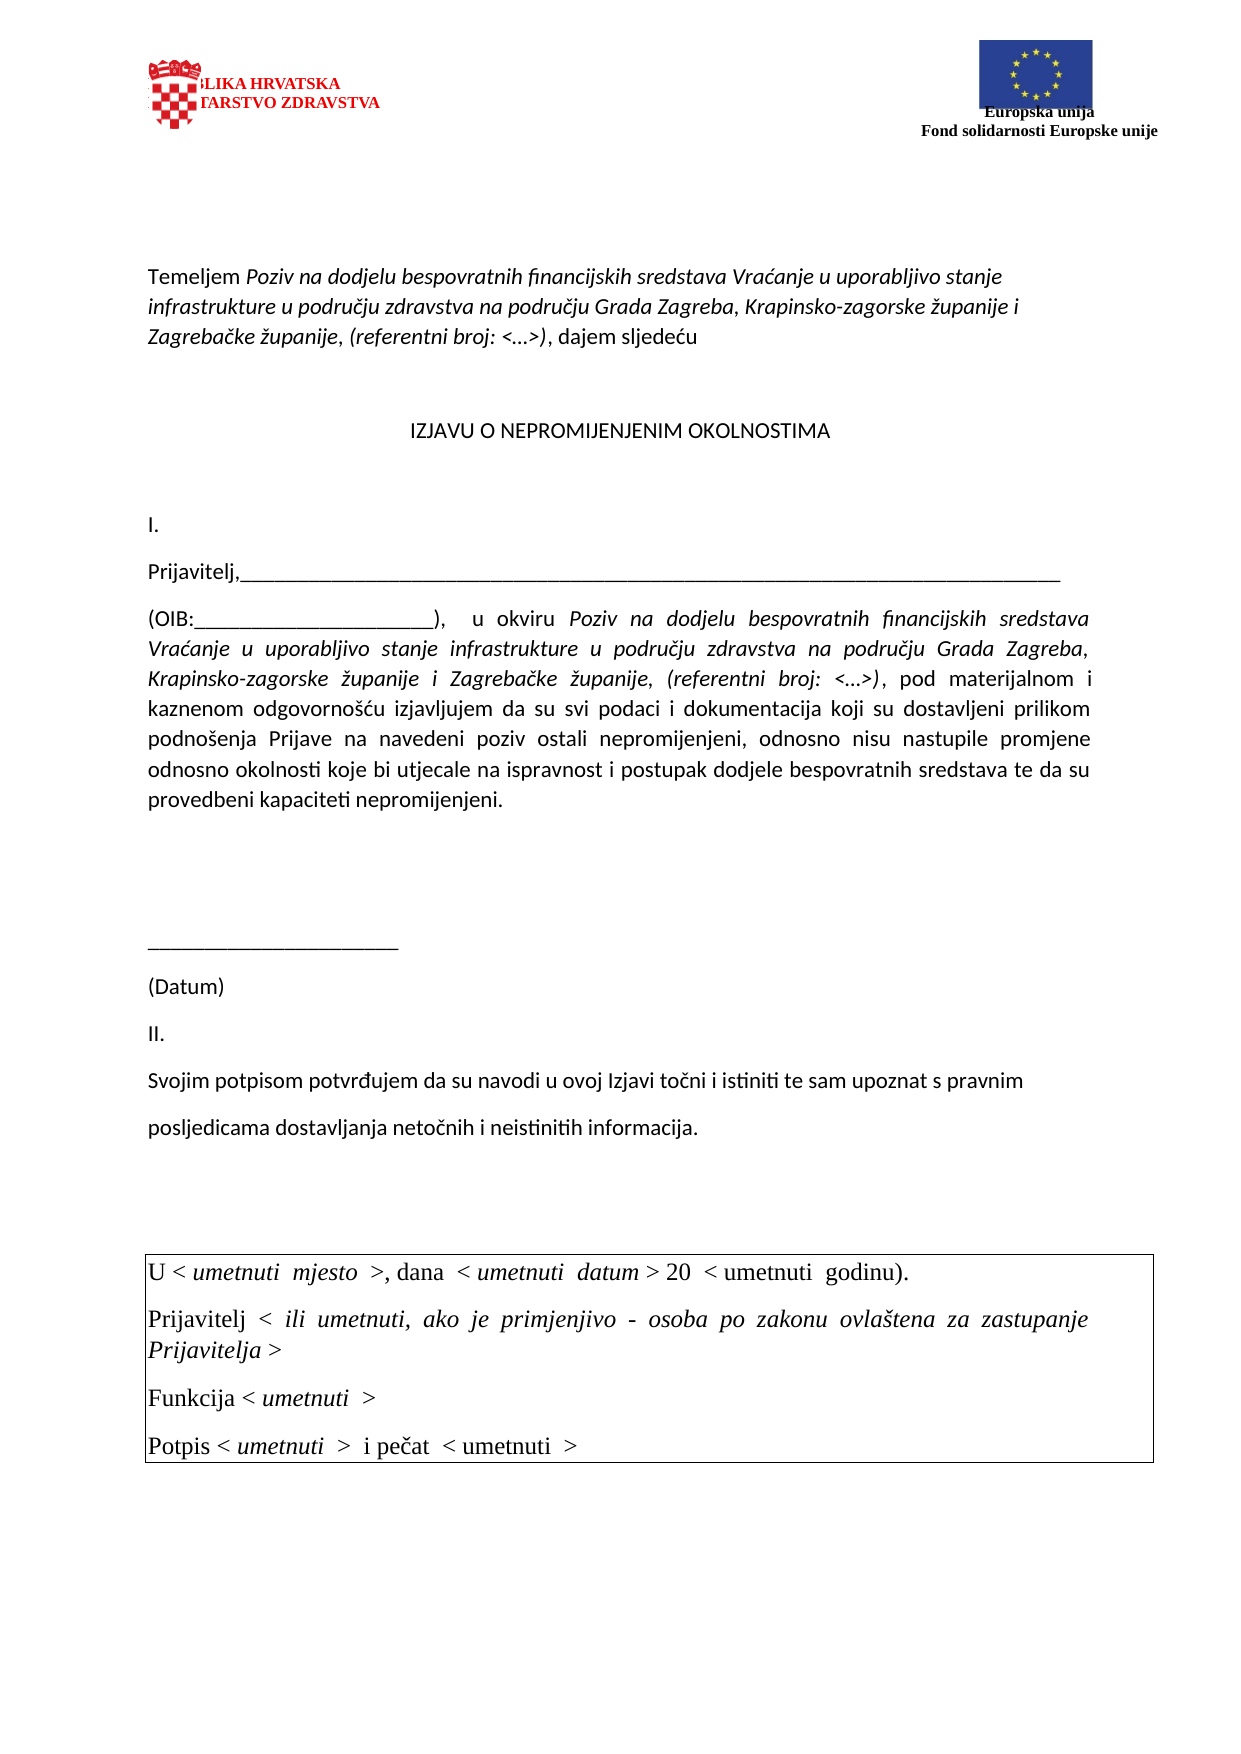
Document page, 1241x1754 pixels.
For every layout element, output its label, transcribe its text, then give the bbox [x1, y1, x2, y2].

text Svojim potpisom potvrđujem da su navodi u ovoj Izjavi točni i istiniti te sam upoznat s pravnim [148, 1066, 1092, 1094]
text Temeljem Poziv na dodjelu bespovratnih financijskih sredstava Vraćanje u uporabljivo stanje infrastrukture u području zdravstva na području Grada Zagreba, Krapinsko-zagorske županije i Zagrebačke županije, (referentni broj: <…>), dajem sljedeću [148, 262, 1092, 350]
text (Datum) [148, 972, 1092, 1000]
text Prijavitelj < ili umetnuti, ako je primjenjivo - osoba po zakonu ovlaštena za zastupanje Prijavitelja > [146, 1301, 1153, 1364]
text I. [148, 510, 1092, 538]
text Potpis < umetnuti > i pečat < umetnuti > [146, 1428, 1153, 1462]
text (OIB:_____________________), u okviru Poziv na dodjelu bespovratnih financijskih sredstava Vraćanje u uporabljivo stanje infrastrukture u području zdravstva na području Grada Zagreba, Krapinsko-zagorske županije i Zagrebačke županije, (referentni broj: <…>), pod materijalnom i kaznenom odgovornošću izjavljujem da su svi podaci i dokumentacija koji su dostavljeni prilikom podnošenja Prijave na navedeni poziv ostali nepromijenjeni, odnosno nisu nastupile promjene odnosno okolnosti koje bi utjecale na ispravnost i postupak dodjele bespovratnih sredstava te da su provedbeni kapaciteti nepromijenjeni. [148, 604, 1092, 813]
text U < umetnuti mjesto >, dana < umetnuti datum > 20 < umetnuti godinu). [146, 1255, 1153, 1286]
picture [979, 40, 1093, 110]
text Funkcija < umetnuti > [146, 1380, 1153, 1412]
text ______________________ [148, 926, 1092, 953]
text IZJAVU O NEPROMIJENJENIM OKOLNOSTIMA [148, 416, 1092, 444]
picture [147, 60, 200, 129]
text Prijavitelj,________________________________________________________________________ [148, 557, 1092, 585]
text posljedicama dostavljanja netočnih i neistinitih informacija. [148, 1113, 1092, 1141]
text II. [148, 1019, 1092, 1047]
